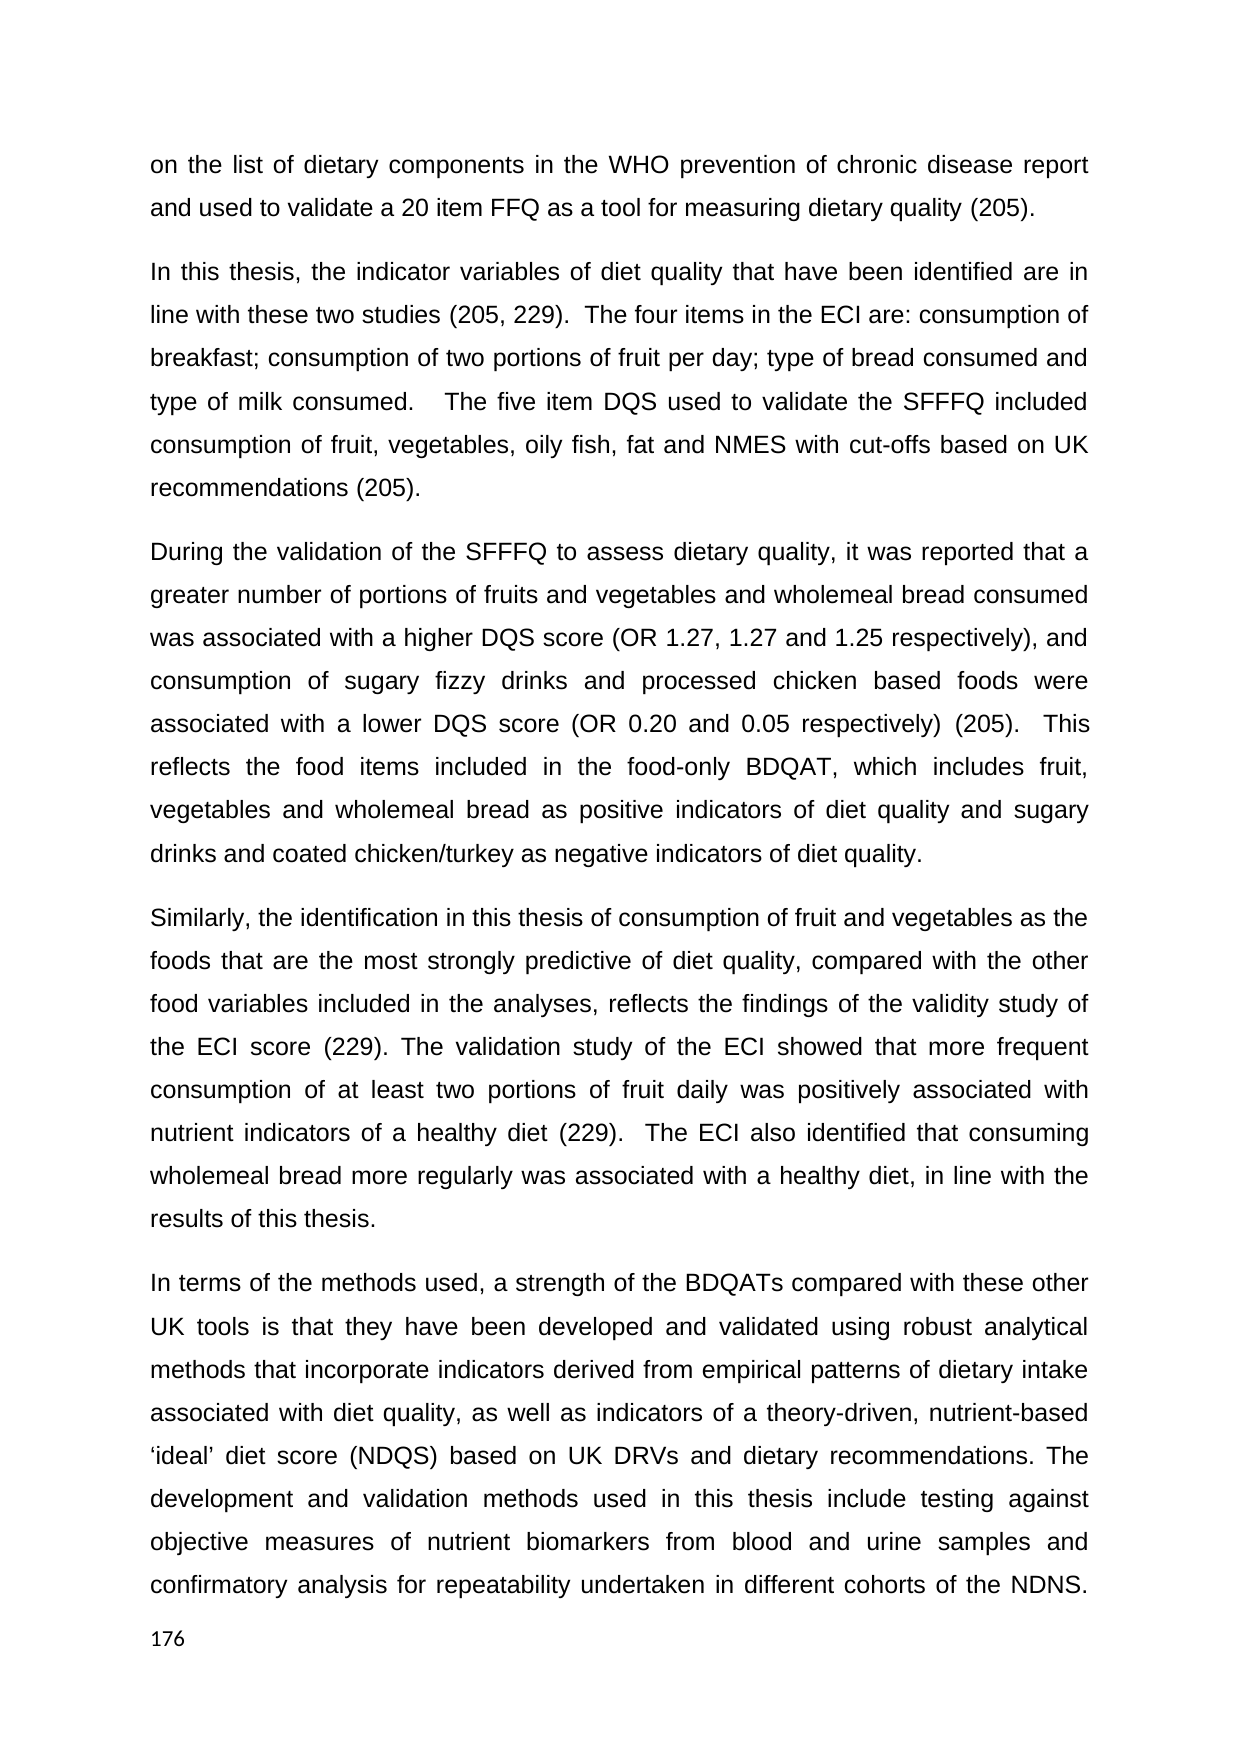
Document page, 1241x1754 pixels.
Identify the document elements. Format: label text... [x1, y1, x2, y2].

text In this thesis, the indicator variables of diet quality that have been identified are in line with these two studies (205, 229). The four items in the ECI are: consumption of breakfast; consumption of two portions of fruit per day; type of bread consumed and type of milk consumed. The five item DQS used to validate the SFFFQ included consumption of fruit, vegetables, oily fish, fat and NMES with cut-offs based on UK recommendations (205). [150, 257, 1090, 501]
text During the validation of the SFFFQ to assess dietary quality, it was reported that a greater number of portions of fruits and vegetables and wholemeal bread consumed was associated with a higher DQS score (OR 1.27, 1.27 and 1.25 respectively), and consumption of sugary fizzy drinks and processed chicken based foods were associated with a lower DQS score (OR 0.20 and 0.05 respectively) (205). This reflects the food items included in the food-only BDQAT, which includes fruit, vegetables and wholemeal bread as positive indicators of diet quality and sugary drinks and coated chicken/turkey as negative indicators of diet quality. [150, 537, 1090, 867]
text Similarly, the identification in this thesis of consumption of fruit and vegetables as the foods that are the most strongly predictive of diet quality, compared with the other food variables included in the analyses, reflects the findings of the validity study of the ECI score (229). The validation study of the ECI showed that more frequent consumption of at least two portions of fruit daily was positively associated with nutrient indicators of a healthy diet (229). The ECI also identified that consuming wholemeal bread more regularly was associated with a healthy diet, in line with the results of this thesis. [150, 902, 1090, 1233]
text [150, 1268, 1090, 1599]
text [150, 150, 1090, 222]
